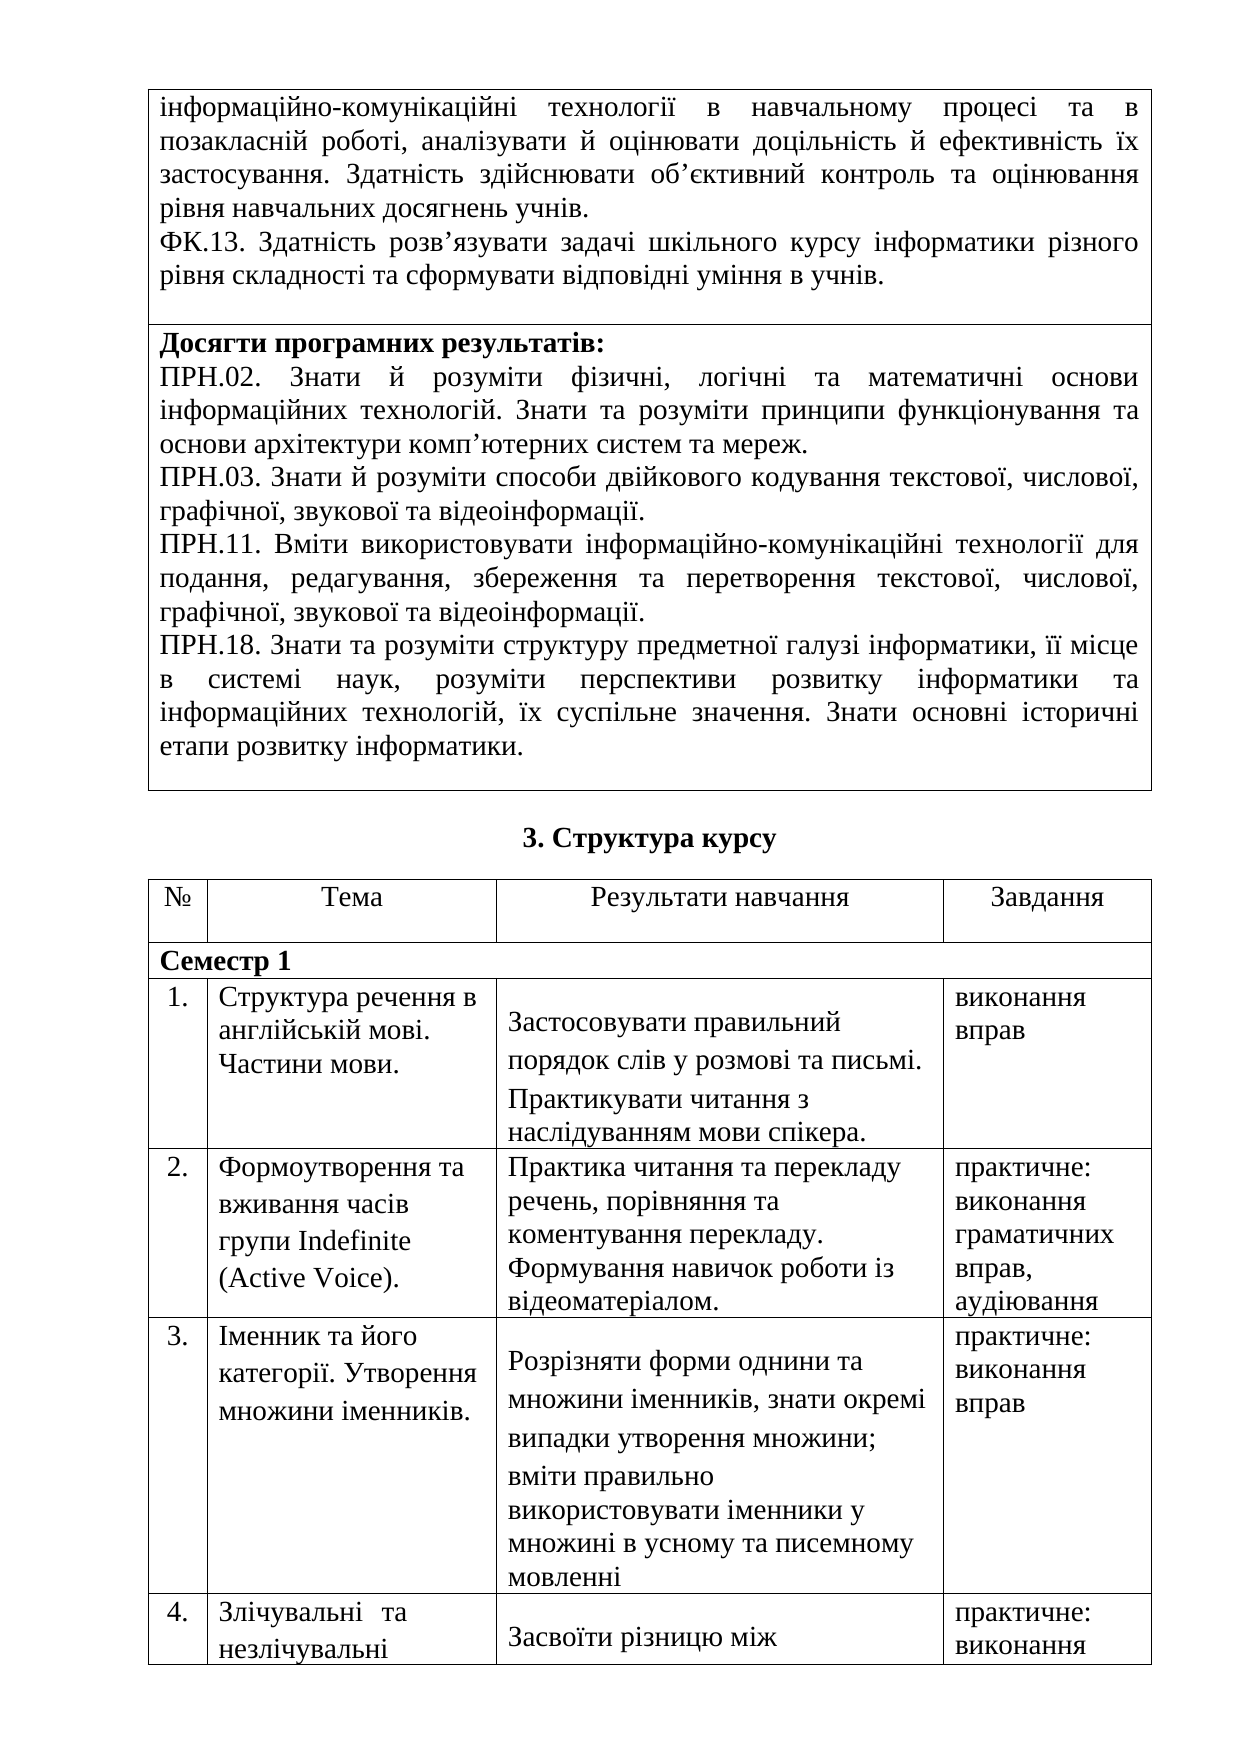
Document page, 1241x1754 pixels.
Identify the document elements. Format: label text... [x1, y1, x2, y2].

table_cell Семестр 1 [149, 943, 1151, 978]
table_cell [497, 1594, 943, 1664]
table_cell Іменник та його категорії. Утворення множини іменників. [208, 1318, 496, 1593]
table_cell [944, 1594, 1151, 1664]
table_header Результати навчання [497, 880, 943, 942]
table_cell Структура речення в англійській мові. Частини мови. [208, 979, 496, 1148]
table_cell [208, 1594, 496, 1664]
table_cell 4. [149, 1594, 207, 1664]
table_cell 1. [149, 979, 207, 1148]
table_cell 2. [149, 1149, 207, 1317]
table_cell виконання вправ [944, 979, 1151, 1148]
table_cell практичне: виконання вправ [944, 1318, 1151, 1593]
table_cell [149, 90, 1151, 324]
text 3. Структура курсу [148, 820, 1152, 853]
table_cell Застосовувати правильний порядок слів у розмові та письмі. Практикувати читання з наслідуванням мови спікера. [497, 979, 943, 1148]
table_cell практичне: виконання граматичних вправ, аудіювання [944, 1149, 1151, 1317]
table_header Тема [208, 880, 496, 942]
table_cell Досягти програмних результатів: ПРН.02. Знати й розуміти фізичні, логічні та математичні основи інформаційних технологій. Знати та розуміти принципи функціонування та основи архітектури комп’ютерних систем та мереж. ПРН.03. Знати й розуміти способи двійкового кодування текстової, числової, графічної, звукової та відеоінформації. ПРН.11. Вміти використовувати інформаційно-комунікаційні технології для подання, редагування, збереження та перетворення текстової, числової, графічної, звукової та відеоінформації. ПРН.18. Знати та розуміти структуру предметної галузі інформатики, її місце в системі наук, розуміти перспективи розвитку інформатики та інформаційних технологій, їх суспільне значення. Знати основні історичні етапи розвитку інформатики. [149, 325, 1151, 790]
table_cell Практика читання та перекладу речень, порівняння та коментування перекладу. Формування навичок роботи із відеоматеріалом. [497, 1149, 943, 1317]
table_header Завдання [944, 880, 1151, 942]
table_header № [149, 880, 207, 942]
table_cell Формоутворення та вживання часів групи Indefinite (Active Voice). [208, 1149, 496, 1317]
table_cell Розрізняти форми однини та множини іменників, знати окремі випадки утворення множини; вміти правильно використовувати іменники у множині в усному та писемному мовленні [497, 1318, 943, 1593]
table_cell 3. [149, 1318, 207, 1593]
